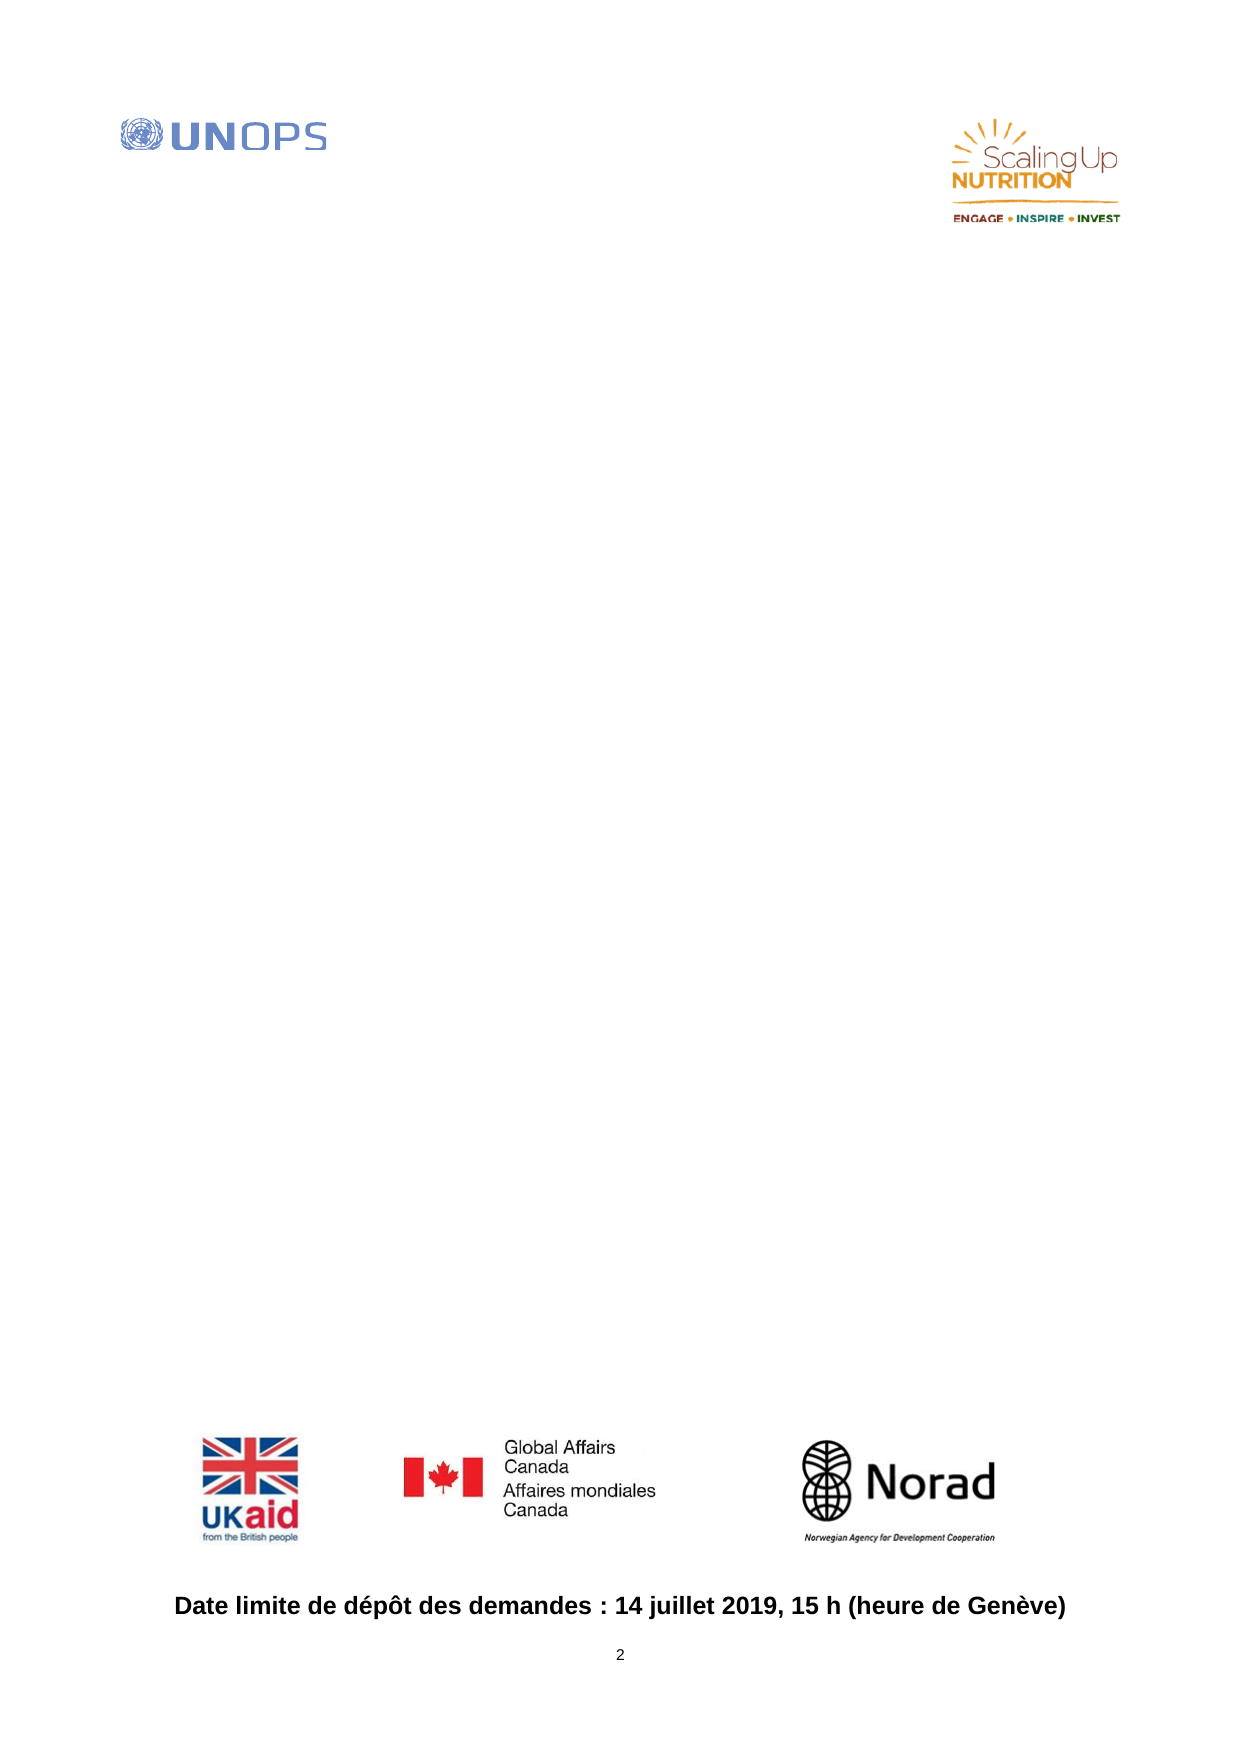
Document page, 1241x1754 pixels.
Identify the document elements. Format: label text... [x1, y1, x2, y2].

picture [193, 1433, 308, 1547]
picture [801, 1438, 997, 1547]
picture [400, 1432, 658, 1522]
picture [946, 118, 1122, 221]
text Date limite de dépôt des demandes : 14 juillet 2019, 15 h (heure de Genève) [118, 1591, 1122, 1619]
